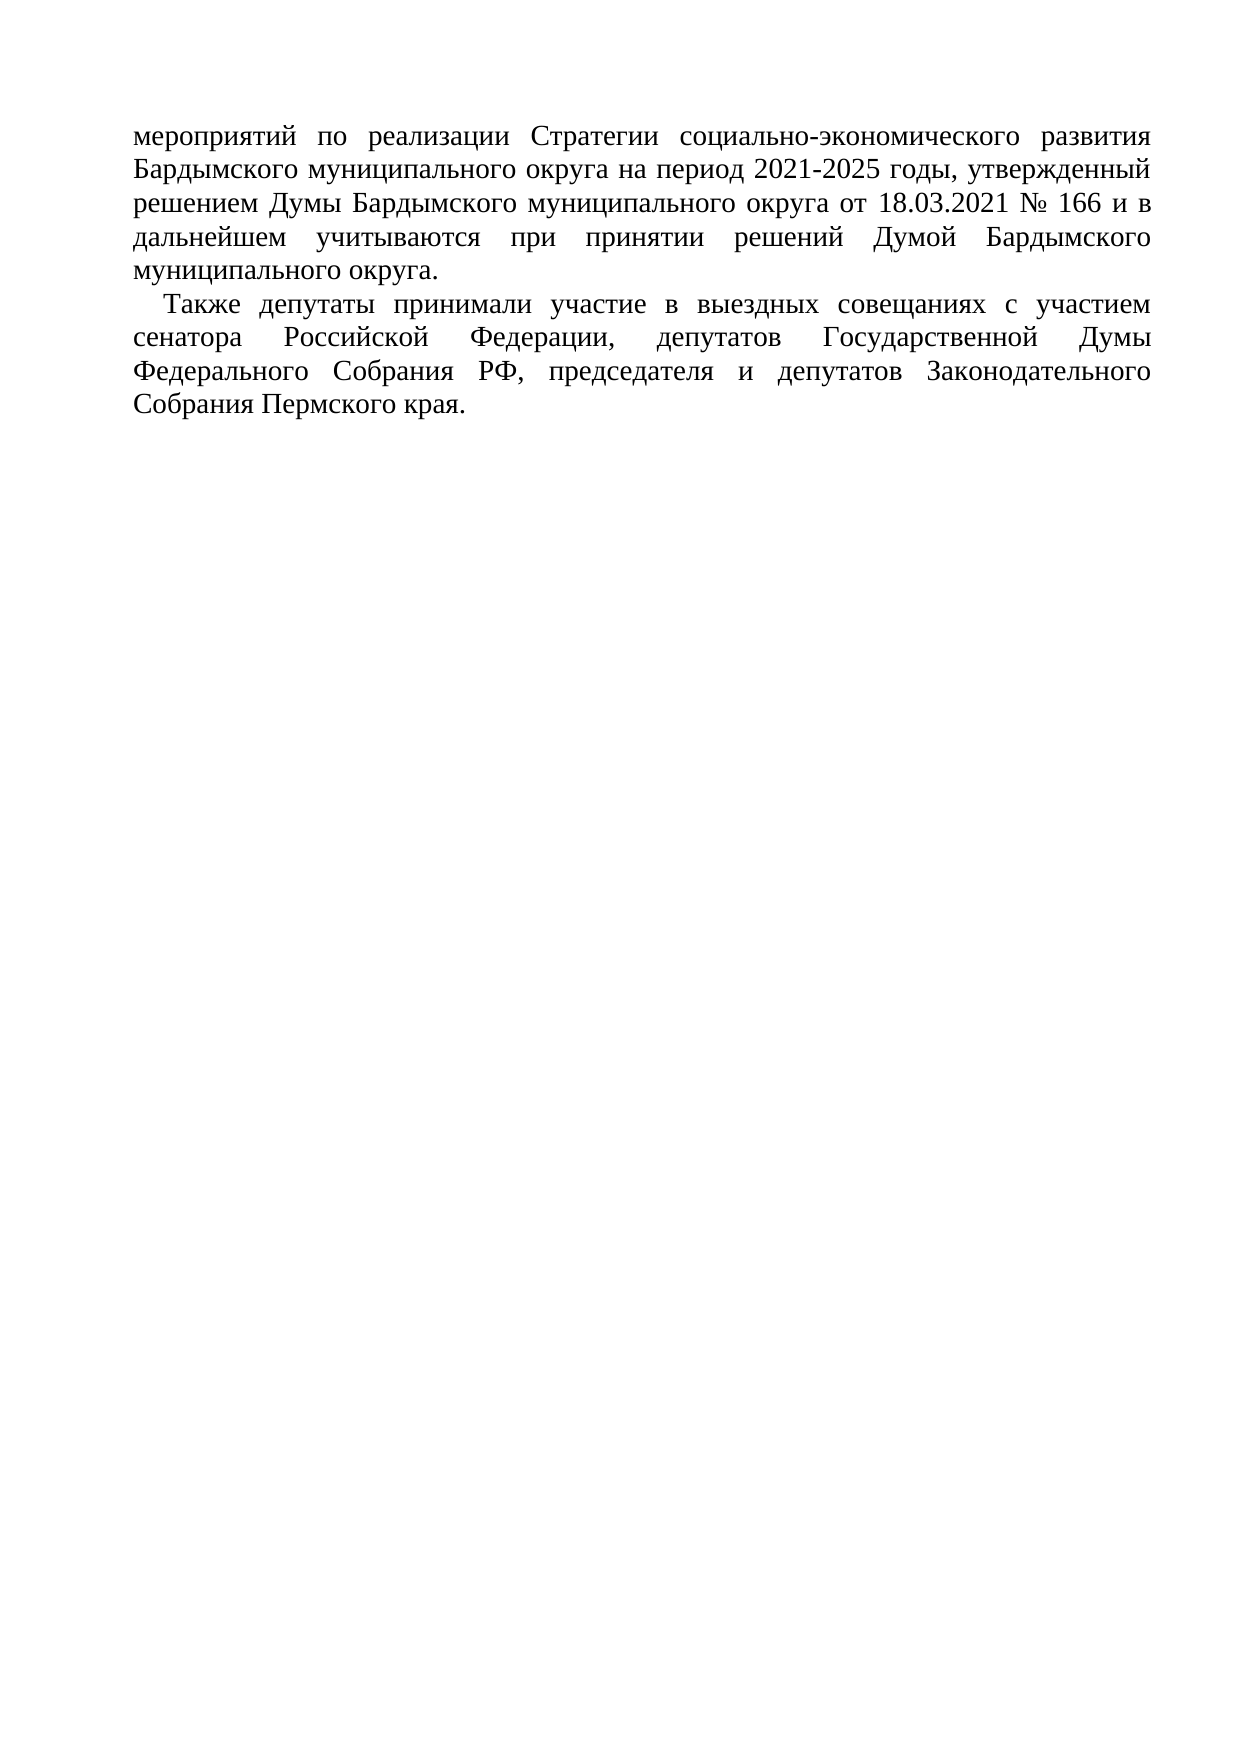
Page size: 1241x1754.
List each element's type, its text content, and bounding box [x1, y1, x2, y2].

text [133, 118, 1152, 286]
text Также депутаты принимали участие в выездных совещаниях с участием сенатора Российской Федерации, депутатов Государственной Думы Федерального Собрания РФ, председателя и депутатов Законодательного Собрания Пермского края. [133, 286, 1152, 420]
